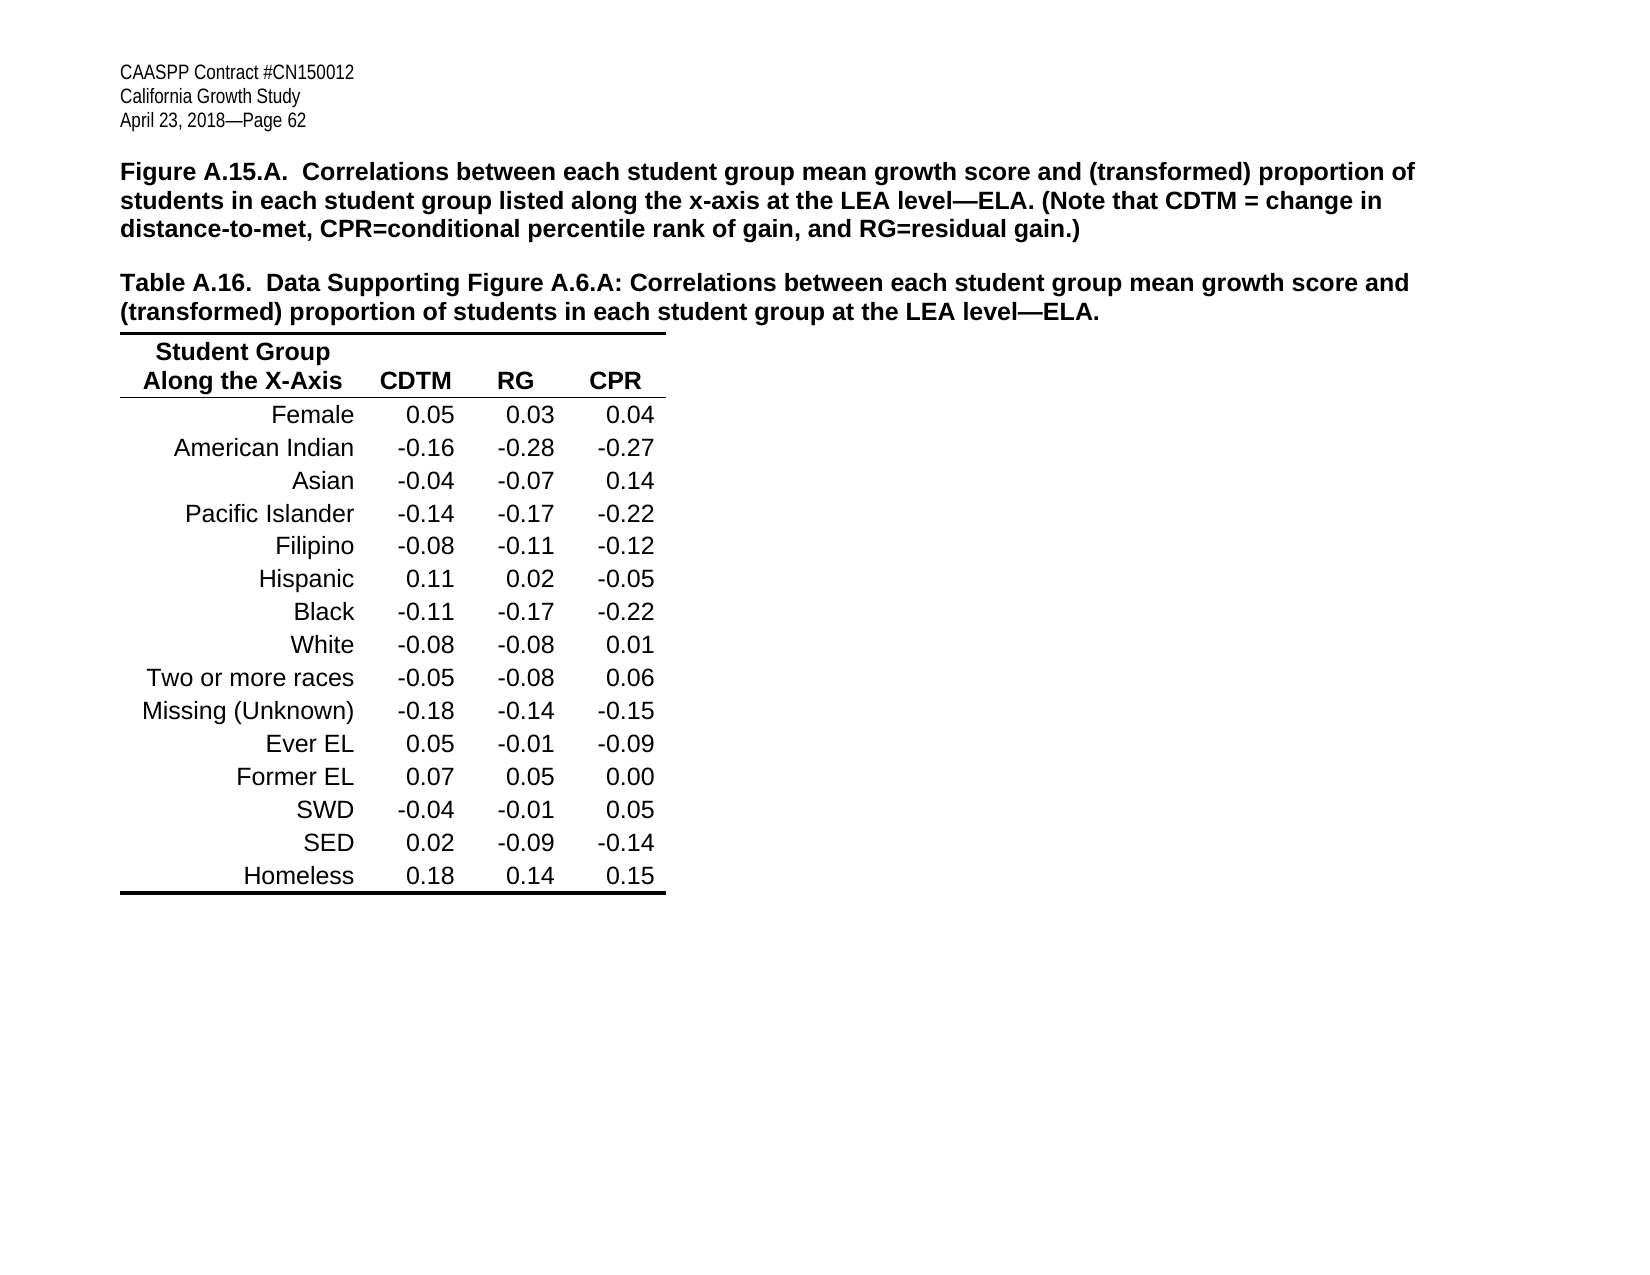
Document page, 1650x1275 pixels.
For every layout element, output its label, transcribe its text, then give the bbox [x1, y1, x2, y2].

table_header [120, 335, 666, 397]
text Table A.16. Data Supporting Figure A.6.A: Correlations between each student group mean growth score and (transformed) proportion of students in each student group at the LEA level—ELA. [120, 268, 1500, 326]
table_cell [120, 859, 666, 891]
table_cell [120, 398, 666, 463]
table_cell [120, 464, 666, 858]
